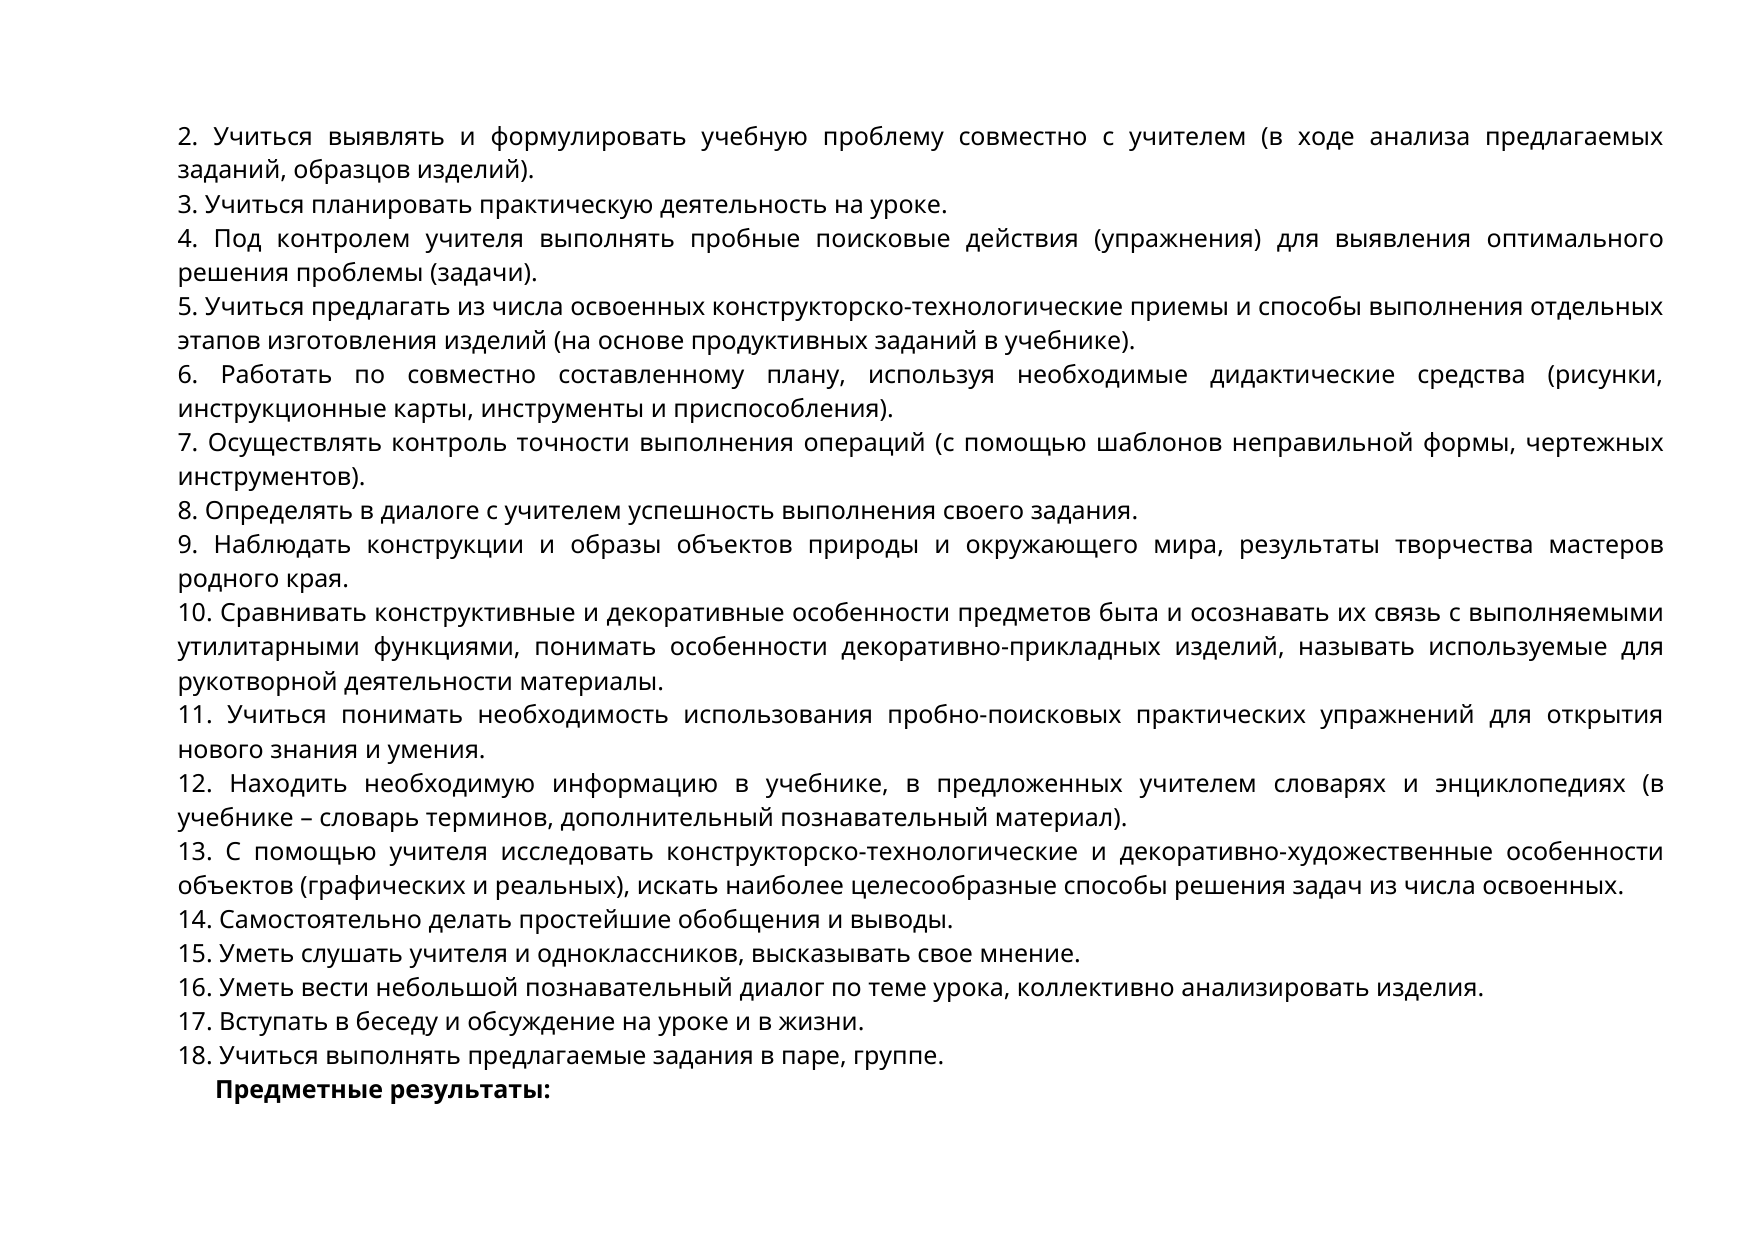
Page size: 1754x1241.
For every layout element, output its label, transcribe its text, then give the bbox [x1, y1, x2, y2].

text 18. Учиться выполнять предлагаемые задания в паре, группе. [177, 1038, 1665, 1072]
text 5. Учиться предлагать из числа освоенных конструкторско-технологические приемы и способы выполнения отдельных этапов изготовления изделий (на основе продуктивных заданий в учебнике). [177, 288, 1665, 357]
text 9. Наблюдать конструкции и образы объектов природы и окружающего мира, результаты творчества мастеров родного края. [177, 527, 1665, 595]
text Предметные результаты: [177, 1072, 1665, 1106]
text 17. Вступать в беседу и обсуждение на уроке и в жизни. [177, 1004, 1665, 1038]
text 12. Находить необходимую информацию в учебнике, в предложенных учителем словарях и энциклопедиях (в учебнике – словарь терминов, дополнительный познавательный материал). [177, 765, 1665, 833]
text 8. Определять в диалоге с учителем успешность выполнения своего задания. [177, 493, 1665, 527]
text 16. Уметь вести небольшой познавательный диалог по теме урока, коллективно анализировать изделия. [177, 970, 1665, 1004]
text 3. Учиться планировать практическую деятельность на уроке. [177, 186, 1665, 220]
text 11. Учиться понимать необходимость использования пробно-поисковых практических упражнений для открытия нового знания и умения. [177, 697, 1665, 765]
text 15. Уметь слушать учителя и одноклассников, высказывать свое мнение. [177, 936, 1665, 970]
text 14. Самостоятельно делать простейшие обобщения и выводы. [177, 902, 1665, 936]
text 7. Осуществлять контроль точности выполнения операций (с помощью шаблонов неправильной формы, чертежных инструментов). [177, 425, 1665, 493]
text 2. Учиться выявлять и формулировать учебную проблему совместно с учителем (в ходе анализа предлагаемых заданий, образцов изделий). [177, 118, 1665, 186]
text 13. С помощью учителя исследовать конструкторско-технологические и декоративно-художественные особенности объектов (графических и реальных), искать наиболее целесообразные способы решения задач из числа освоенных. [177, 833, 1665, 902]
text 4. Под контролем учителя выполнять пробные поисковые действия (упражнения) для выявления оптимального решения проблемы (задачи). [177, 220, 1665, 288]
text 10. Сравнивать конструктивные и декоративные особенности предметов быта и осознавать их связь с выполняемыми утилитарными функциями, понимать особенности декоративно-прикладных изделий, называть используемые для рукотворной деятельности материалы. [177, 595, 1665, 697]
text 6. Работать по совместно составленному плану, используя необходимые дидактические средства (рисунки, инструкционные карты, инструменты и приспособления). [177, 357, 1665, 425]
